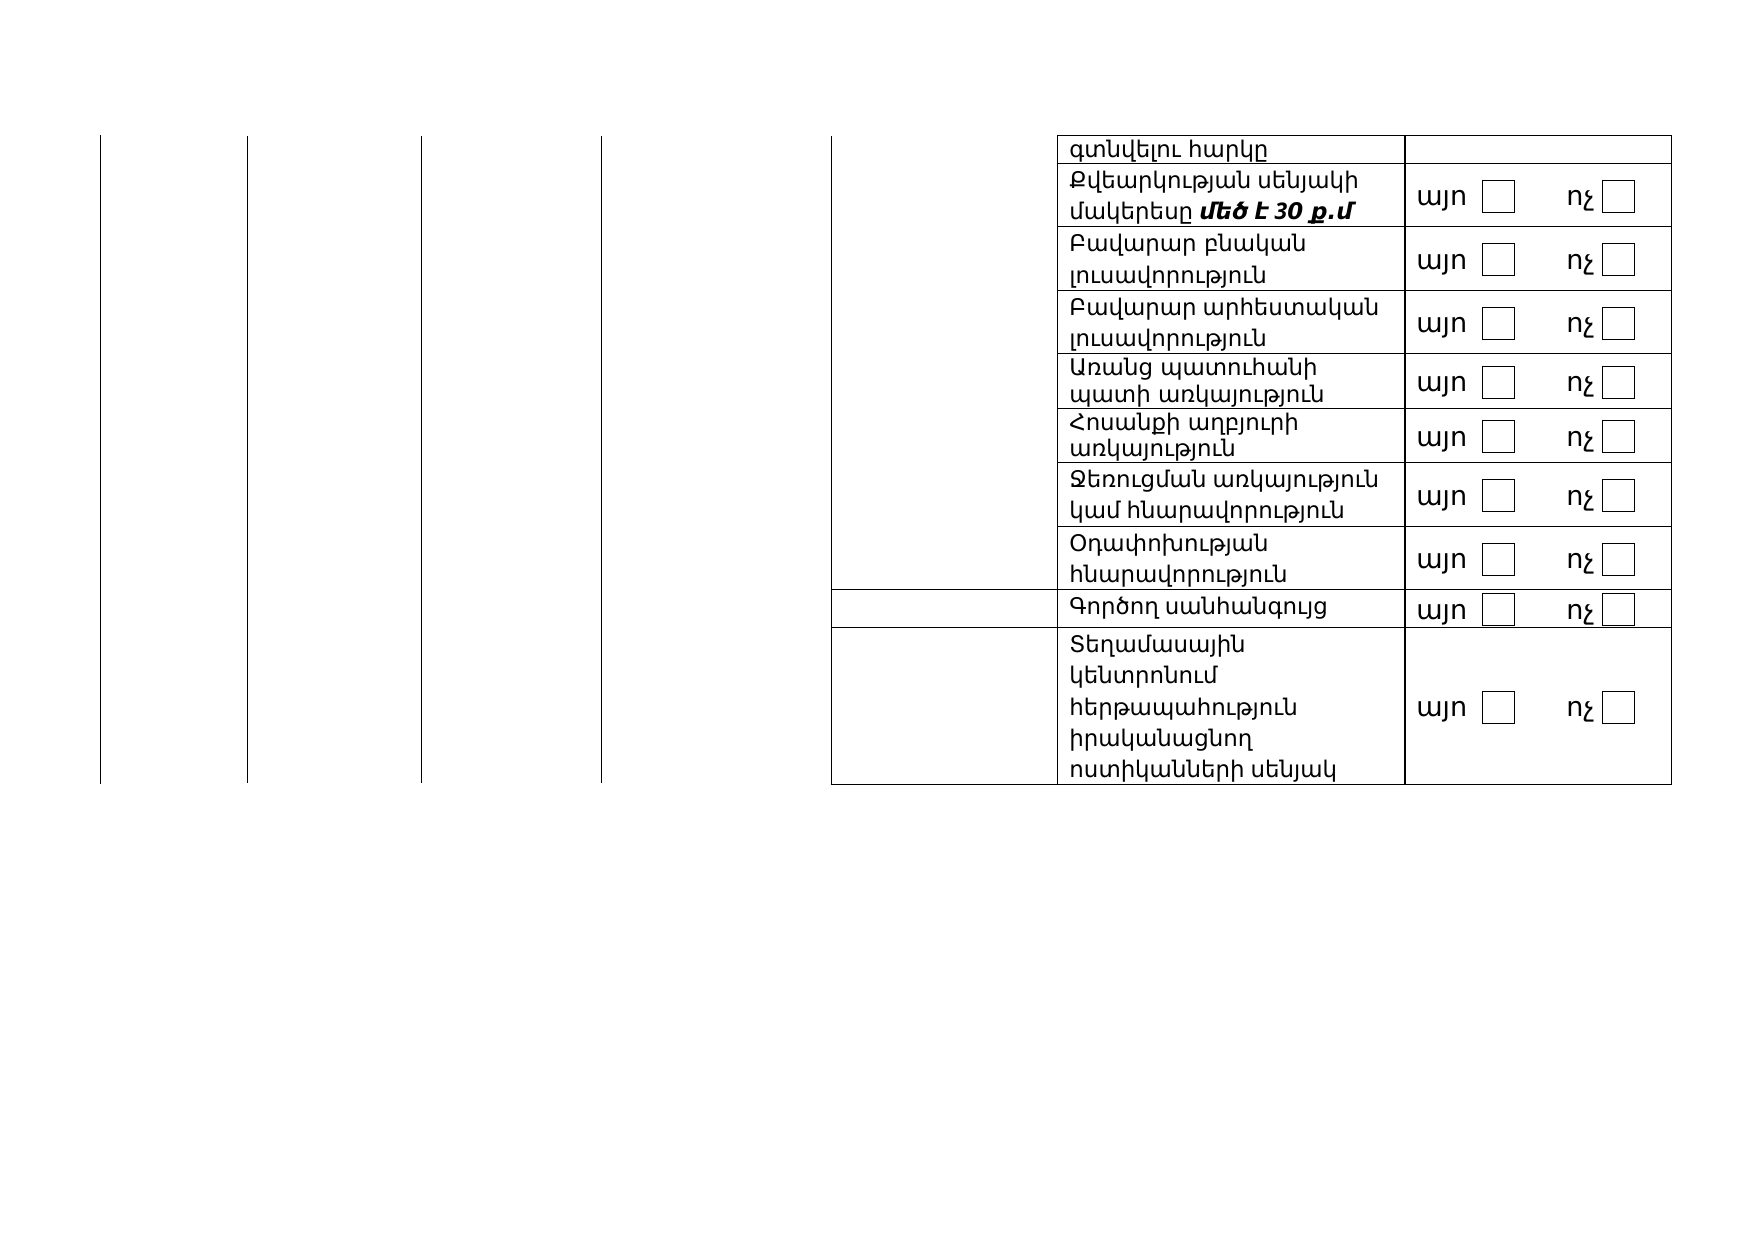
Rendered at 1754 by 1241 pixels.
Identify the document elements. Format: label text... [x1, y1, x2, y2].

table_cell Բավարար արհեստական լուսավորություն [1058, 291, 1404, 353]
table_cell այո ոչ [1406, 409, 1671, 462]
table_cell այո ոչ [1406, 590, 1671, 627]
table_cell Հոսանքի աղբյուրի առկայություն [1058, 409, 1404, 462]
table_cell Քվեարկության սենյակի մակերեսը մեծ է 30 ք.մ [1058, 164, 1404, 226]
table_cell Բավարար բնական լուսավորություն [1058, 227, 1404, 290]
table_cell այո ոչ [1406, 463, 1671, 526]
table_cell [832, 628, 1057, 784]
table_cell այո ոչ [1406, 227, 1671, 290]
table_cell Ջեռուցման առկայություն կամ հնարավորություն [1058, 463, 1404, 526]
table_cell [1406, 136, 1671, 163]
table_cell Տեղամասային կենտրոնում հերթապահություն իրականացնող ոստիկանների սենյակ [1058, 628, 1404, 784]
table_cell Օդափոխության հնարավորություն [1058, 527, 1404, 589]
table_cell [1058, 136, 1404, 163]
table_cell Գործող սանհանգույց [1058, 590, 1404, 627]
table_cell [832, 590, 1057, 627]
table_cell Առանց պատուհանի պատի առկայություն [1058, 354, 1404, 408]
table_cell այո ոչ [1406, 354, 1671, 408]
table_cell այո ոչ [1406, 164, 1671, 226]
table_cell այո ոչ [1406, 291, 1671, 353]
table_cell այո ոչ [1406, 527, 1671, 589]
table_cell այո ոչ [1406, 628, 1671, 784]
